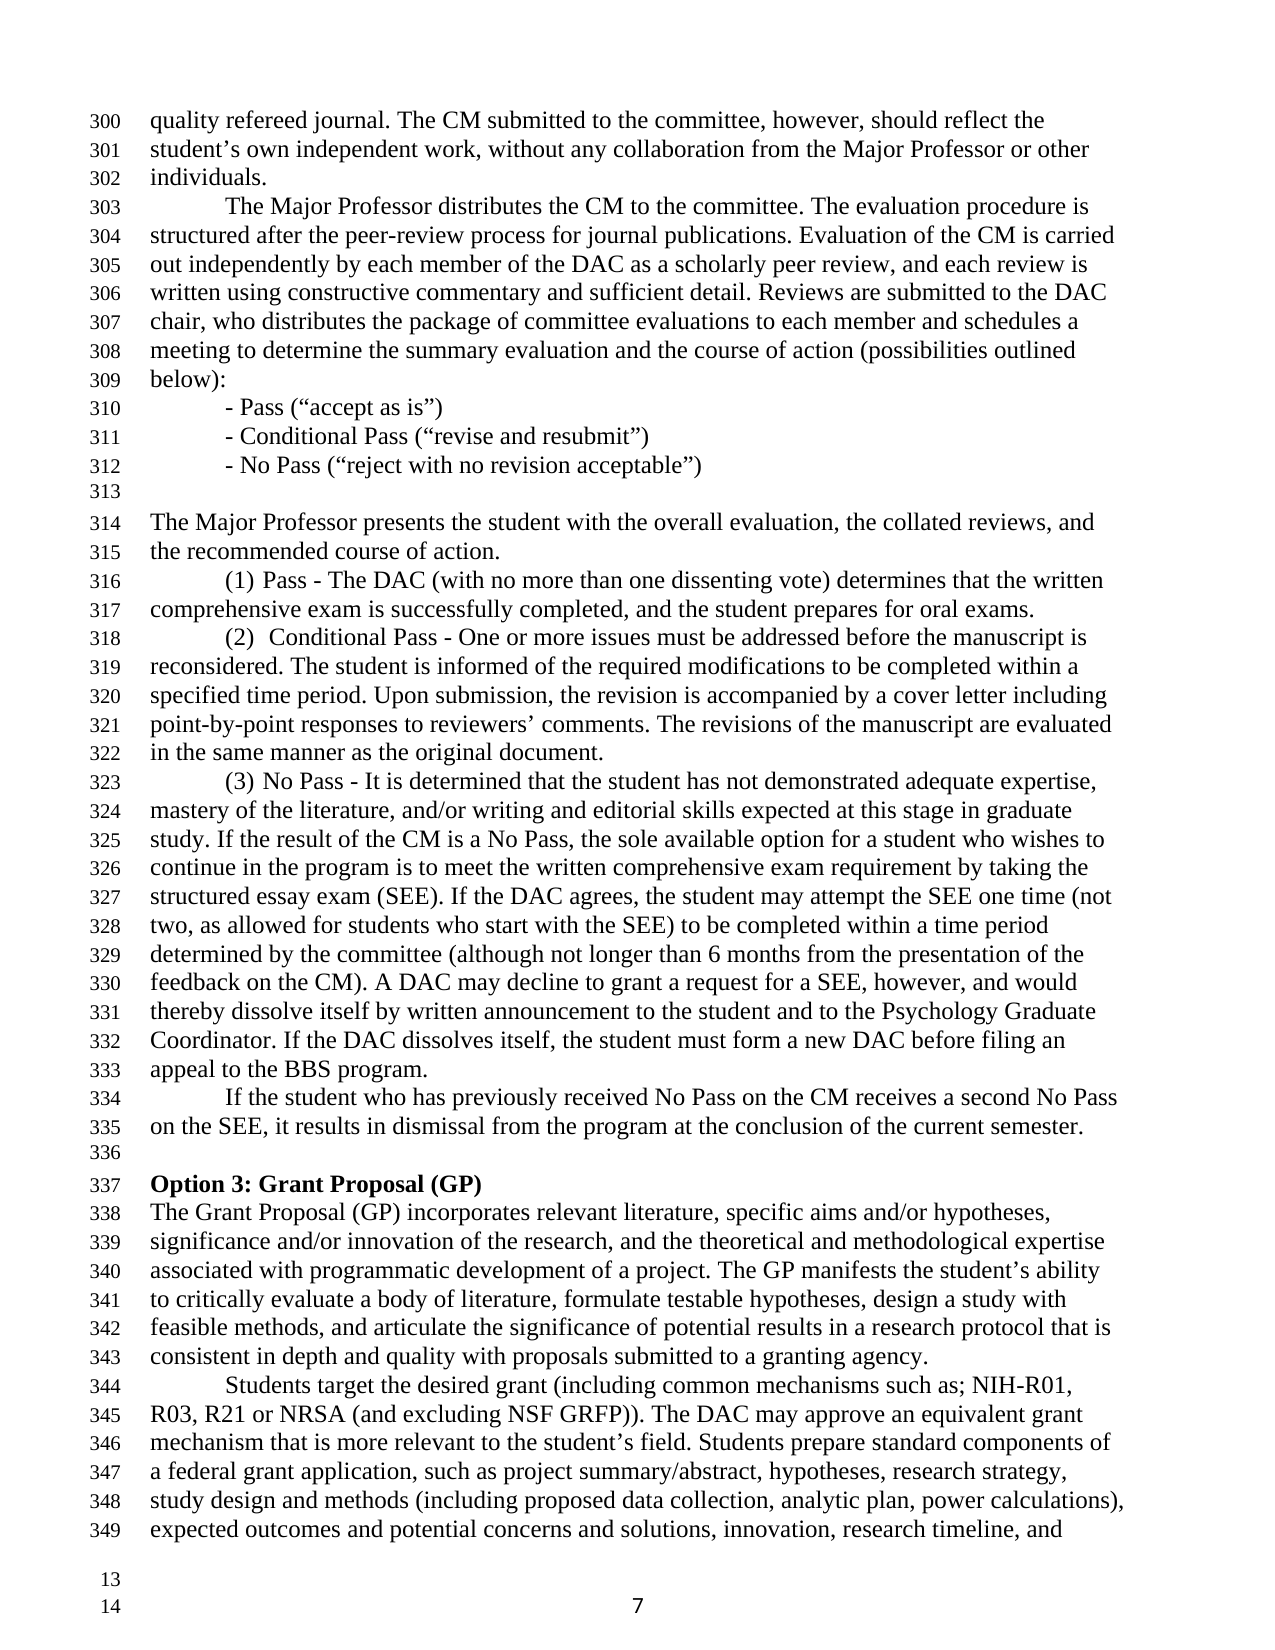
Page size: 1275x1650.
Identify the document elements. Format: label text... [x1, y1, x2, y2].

text - No Pass (“reject with no revision acceptable”) [150, 450, 1125, 479]
text The Major Professor distributes the CM to the committee. The evaluation procedure is structured after the peer-review process for journal publications. Evaluation of the CM is carried out independently by each member of the DAC as a scholarly peer review, and each review is written using constructive commentary and sufficient detail. Reviews are submitted to the DAC chair, who distributes the package of committee evaluations to each member and schedules a meeting to determine the summary evaluation and the course of action (possibilities outlined below): [150, 191, 1125, 392]
list Pass - The DAC (with no more than one dissenting vote) determines that the written [225, 565, 1125, 594]
text reconsidered. The student is informed of the required modifications to be completed within a specified time period. Upon submission, the revision is accompanied by a cover letter including point-by-point responses to reviewers’ comments. The revisions of the manuscript are evaluated in the same manner as the original document. [150, 651, 1125, 766]
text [150, 105, 1125, 191]
text comprehensive exam is successfully completed, and the student prepares for oral exams. [150, 594, 1125, 622]
text If the student who has previously received No Pass on the CM receives a second No Pass on the SEE, it results in dismissal from the program at the conclusion of the current semester. [150, 1082, 1125, 1140]
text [150, 1370, 1125, 1542]
list Conditional Pass - One or more issues must be addressed before the manuscript is [225, 622, 1125, 651]
text - Pass (“accept as is”) [150, 392, 1125, 421]
text - Conditional Pass (“revise and resubmit”) [150, 421, 1125, 450]
text The Grant Proposal (GP) incorporates relevant literature, specific aims and/or hypotheses, significance and/or innovation of the research, and the theoretical and methodological expertise associated with programmatic development of a project. The GP manifests the student’s ability to critically evaluate a body of literature, formulate testable hypotheses, design a study with feasible methods, and articulate the significance of potential results in a research protocol that is consistent in depth and quality with proposals submitted to a granting agency. [150, 1197, 1125, 1370]
text Option 3: Grant Proposal (GP) [150, 1169, 1125, 1197]
text The Major Professor presents the student with the overall evaluation, the collated reviews, and the recommended course of action. [150, 507, 1125, 565]
list No Pass - It is determined that the student has not demonstrated adequate expertise, [225, 766, 1125, 795]
text mastery of the literature, and/or writing and editorial skills expected at this stage in graduate study. If the result of the CM is a No Pass, the sole available option for a student who wishes to continue in the program is to meet the written comprehensive exam requirement by taking the structured essay exam (SEE). If the DAC agrees, the student may attempt the SEE one time (not two, as allowed for students who start with the SEE) to be completed within a time period determined by the committee (although not longer than 6 months from the presentation of the feedback on the CM). A DAC may decline to grant a request for a SEE, however, and would thereby dissolve itself by written announcement to the student and to the Psychology Graduate Coordinator. If the DAC dissolves itself, the student must form a new DAC before filing an appeal to the BBS program. [150, 795, 1125, 1082]
